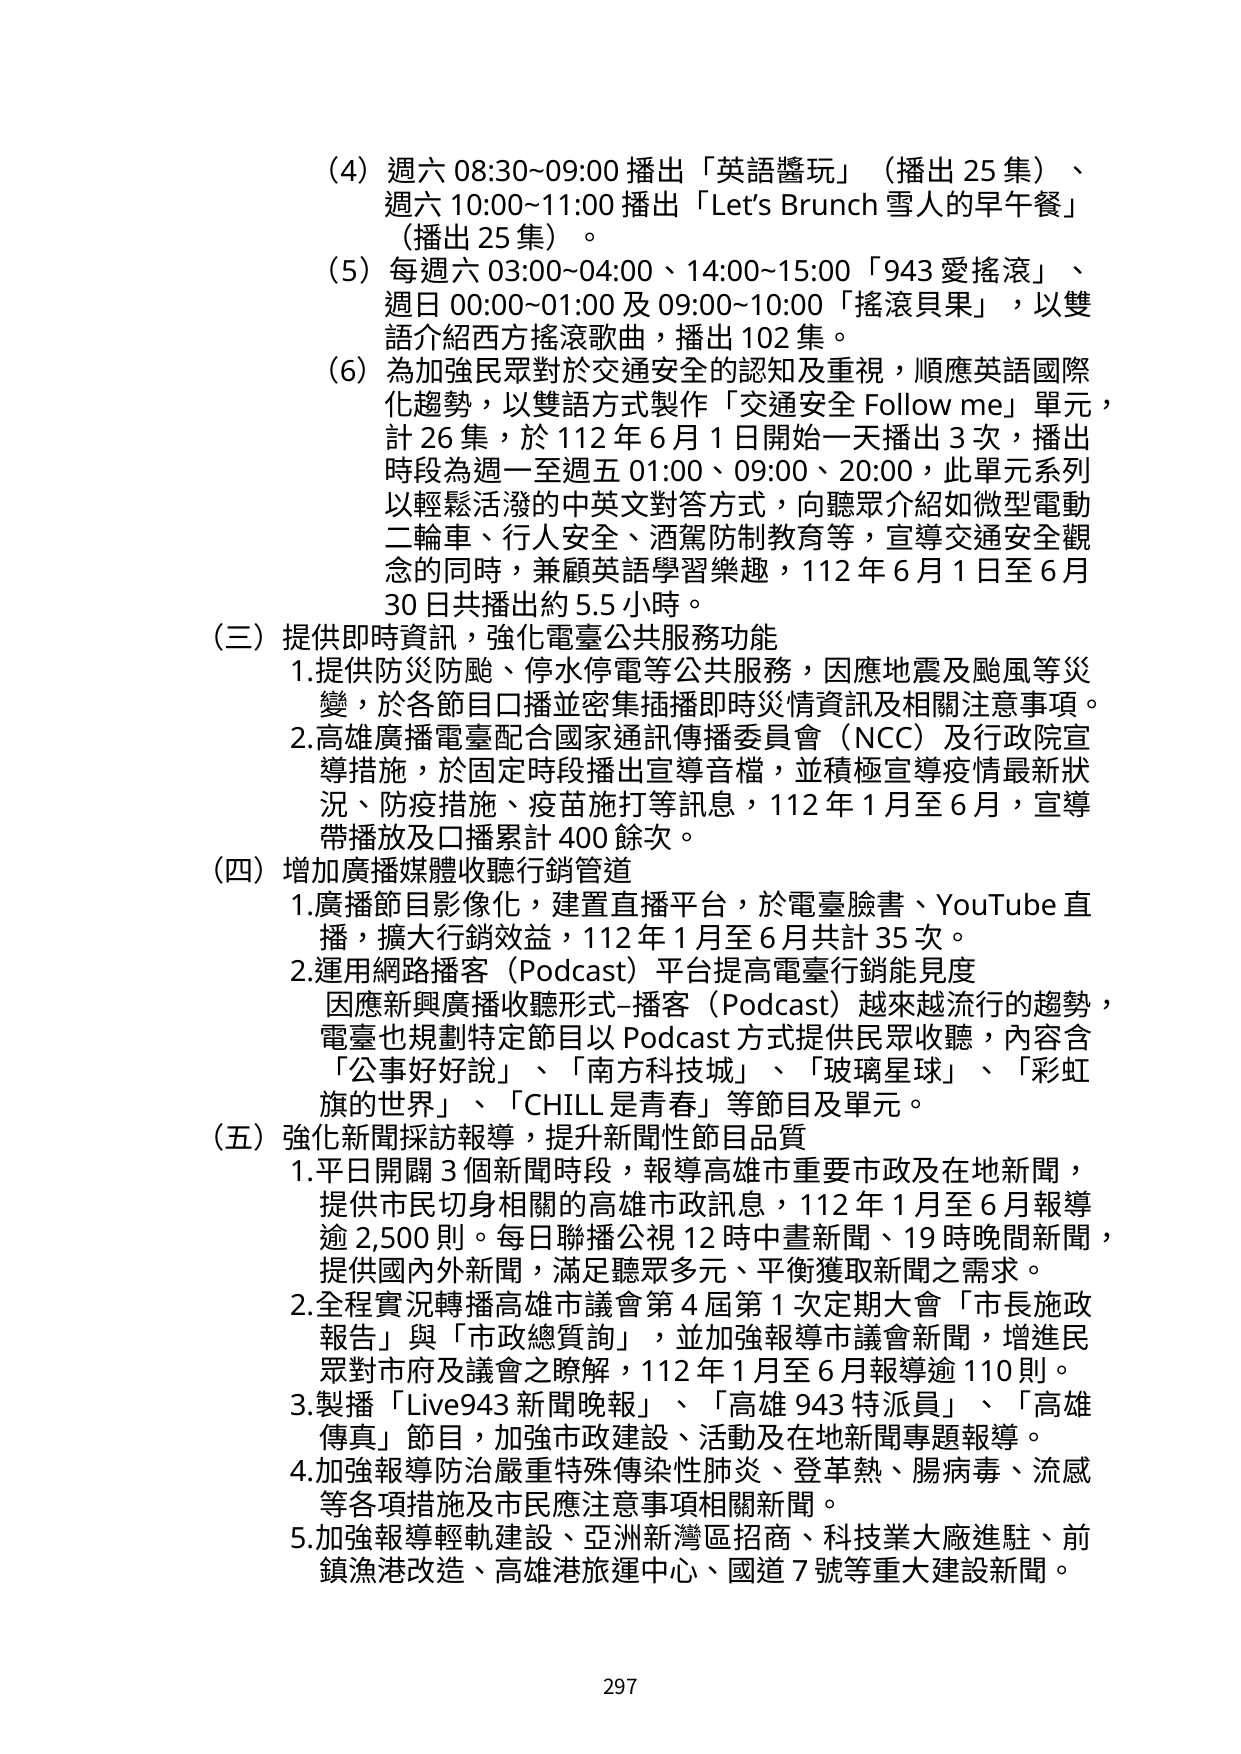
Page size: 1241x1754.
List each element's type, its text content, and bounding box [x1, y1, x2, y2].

text （四）增加廣播媒體收聽行銷管道 [195, 855, 1092, 888]
text 4.加強報導防治嚴重特殊傳染性肺炎、登革熱、腸病毒、流感等各項措施及市民應注意事項相關新聞。 [289, 1455, 1092, 1522]
text 2.全程實況轉播高雄市議會第4屆第1次定期大會「市長施政報告」與「市政總質詢」，並加強報導市議會新聞，增進民眾對市府及議會之瞭解，112年1月至6月報導逾110則。 [289, 1288, 1092, 1388]
text （6）為加強民眾對於交通安全的認知及重視，順應英語國際化趨勢，以雙語方式製作「交通安全Follow me」單元，計26集，於112年6月1日開始一天播出3次，播出時段為週一至週五01:00、09:00、20:00，此單元系列以輕鬆活潑的中英文對答方式，向聽眾介紹如微型電動二輪車、行人安全、酒駕防制教育等，宣導交通安全觀念的同時，兼顧英語學習樂趣，112年6月1日至6月30日共播出約5.5小時。 [310, 355, 1092, 622]
text 因應新興廣播收聽形式–播客（Podcast）越來越流行的趨勢，電臺也規劃特定節目以Podcast方式提供民眾收聽，內容含「公事好好說」、「南方科技城」、「玻璃星球」、「彩虹旗的世界」、「CHILL是青春」等節目及單元。 [319, 988, 1092, 1122]
text （4）週六08:30~09:00播出「英語醬玩」（播出25集）、週六10:00~11:00播出「Let’s Brunch雪人的早午餐」（播出25集）。 [310, 155, 1092, 255]
text （5）每週六03:00~04:00、14:00~15:00「943愛搖滾」、週日00:00~01:00及09:00~10:00「搖滾貝果」，以雙語介紹西方搖滾歌曲，播出102集。 [310, 255, 1092, 355]
text （五）強化新聞採訪報導，提升新聞性節目品質 [195, 1122, 1092, 1155]
text （三）提供即時資訊，強化電臺公共服務功能 [195, 622, 1092, 655]
text 1.廣播節目影像化，建置直播平台，於電臺臉書、YouTube直播，擴大行銷效益，112年1月至6月共計35次。 [289, 888, 1092, 955]
text 5.加強報導輕軌建設、亞洲新灣區招商、科技業大廠進駐、前鎮漁港改造、高雄港旅運中心、國道7號等重大建設新聞。 [289, 1522, 1092, 1588]
text 1.提供防災防颱、停水停電等公共服務，因應地震及颱風等災變，於各節目口播並密集插播即時災情資訊及相關注意事項。 [289, 655, 1092, 722]
text 2.高雄廣播電臺配合國家通訊傳播委員會（NCC）及行政院宣導措施，於固定時段播出宣導音檔，並積極宣導疫情最新狀況、防疫措施、疫苗施打等訊息，112年1月至6月，宣導帶播放及口播累計400餘次。 [289, 722, 1092, 855]
text 3.製播「Live943新聞晚報」、「高雄943特派員」、「高雄傳真」節目，加強市政建設、活動及在地新聞專題報導。 [289, 1388, 1092, 1455]
text 2.運用網路播客（Podcast）平台提高電臺行銷能見度 [289, 955, 1092, 988]
text 1.平日開闢3個新聞時段，報導高雄市重要市政及在地新聞，提供市民切身相關的高雄市政訊息，112年1月至6月報導逾2,500則。每日聯播公視12時中晝新聞、19時晚間新聞，提供國內外新聞，滿足聽眾多元、平衡獲取新聞之需求。 [289, 1155, 1092, 1288]
